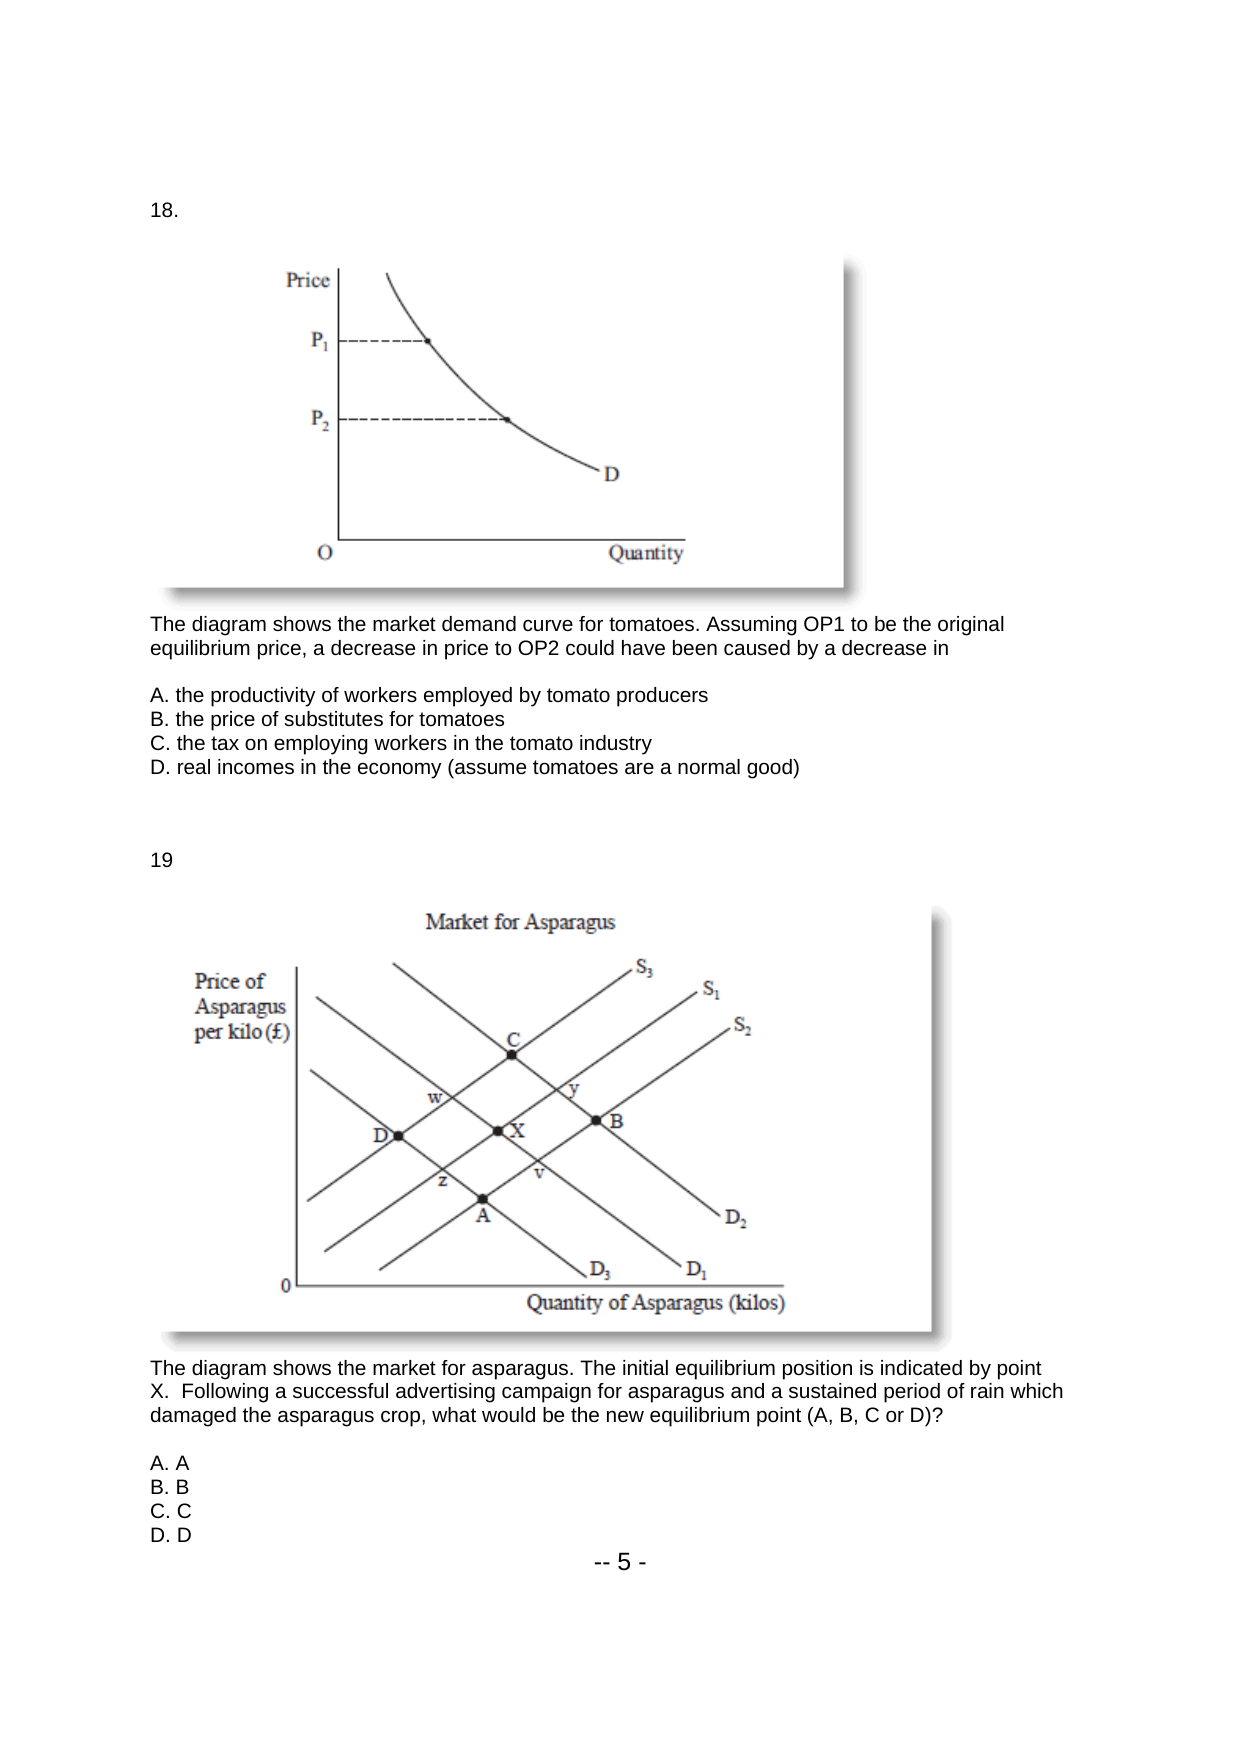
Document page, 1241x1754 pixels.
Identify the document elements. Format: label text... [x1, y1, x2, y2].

text C. the tax on employing workers in the tomato industry [150, 731, 1090, 755]
text D. D [150, 1523, 1090, 1547]
text A. the productivity of workers employed by tomato producers [150, 683, 1090, 707]
text B. B [150, 1475, 1090, 1499]
text The diagram shows the market for asparagus. The initial equilibrium position is indicated by point [150, 1355, 1090, 1379]
text D. real incomes in the economy (assume tomatoes are a normal good) [150, 755, 1090, 779]
text X. Following a successful advertising campaign for asparagus and a sustained period of rain which damaged the asparagus crop, what would be the new equilibrium point (A, B, C or D)? [150, 1379, 1090, 1427]
text 19 [150, 848, 1090, 872]
text The diagram shows the market demand curve for tomatoes. Assuming OP1 to be the original equilibrium price, a decrease in price to OP2 could have been caused by a decrease in [150, 611, 1090, 659]
text B. the price of substitutes for tomatoes [150, 707, 1090, 731]
text -- 5 - [150, 1547, 1090, 1576]
text C. C [150, 1499, 1090, 1523]
text 18. [150, 198, 1090, 222]
text A. A [150, 1451, 1090, 1475]
